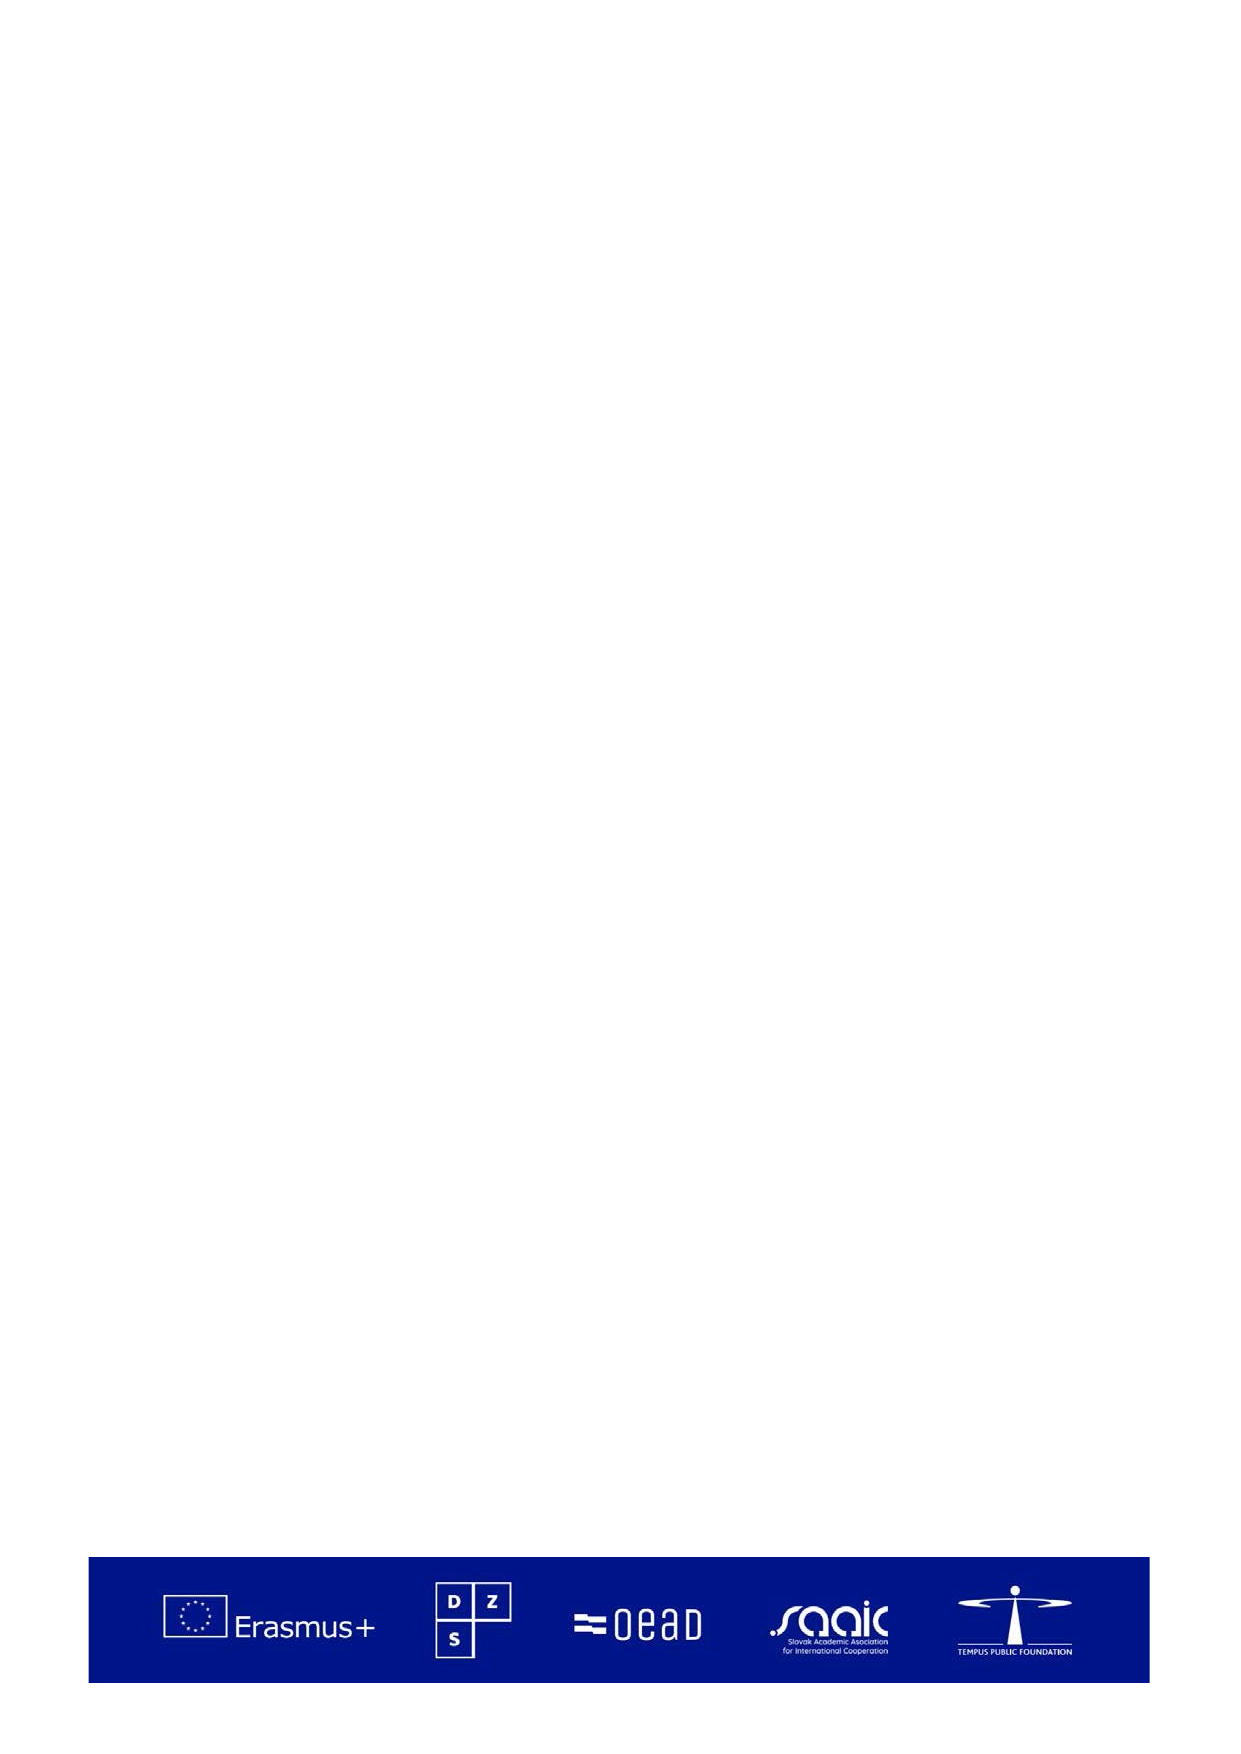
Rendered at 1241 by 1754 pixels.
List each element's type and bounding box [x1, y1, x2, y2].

picture [88, 1557, 1150, 1683]
